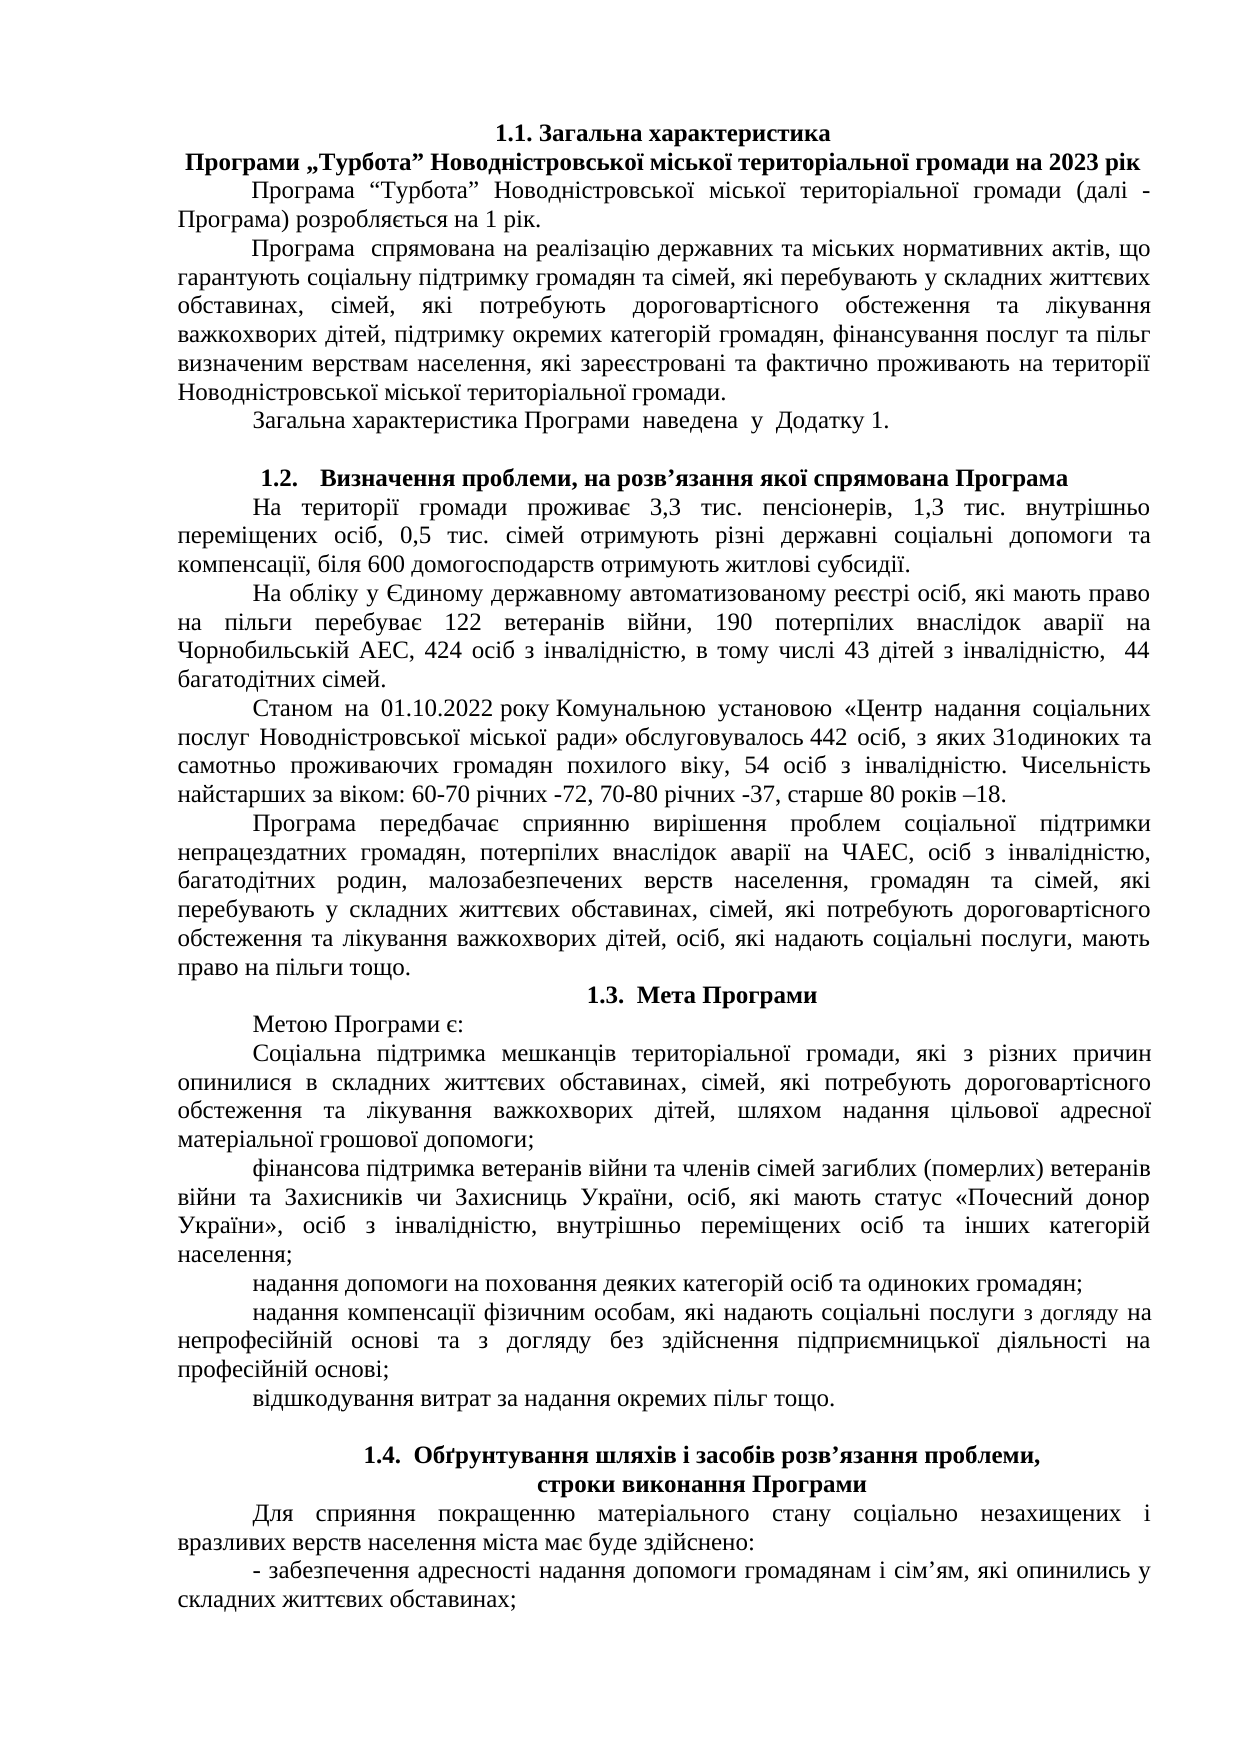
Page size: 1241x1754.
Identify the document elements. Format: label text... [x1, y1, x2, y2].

text надання компенсації фізичним особам, які надають соціальні послуги з догляду на непрофесійній основі та з догляду без здійснення підприємницької діяльності на професійній основі; [177, 1297, 1152, 1383]
subtitle Програми „Турбота” Новодністровської міської територіальної громади на 2023 рік [177, 147, 1149, 176]
text фінансова підтримка ветеранів війни та членів сімей загиблих (померлих) ветеранів війни та Захисників чи Захисниць України, осіб, які мають статус «Почесний донор України», осіб з інвалідністю, внутрішньо переміщених осіб та інших категорій населення; [177, 1153, 1152, 1268]
subtitle Програма “Турбота” Новодністровської міської територіальної громади (далі - Програма) розробляється на 1 рік. [177, 176, 1152, 233]
text Загальна характеристика Програми наведена у Додатку 1. [177, 406, 1152, 434]
text 1.3. Мета Програми [177, 981, 1152, 1009]
text На обліку у Єдиному державному автоматизованому реєстрі осіб, які мають право на пільги перебуває 122 ветеранів війни, 190 потерпілих внаслідок аварії на Чорнобильській АЕС, 424 осіб з інвалідністю, в тому числі 43 дітей з інвалідністю, 44 багатодітних сімей. [177, 578, 1152, 693]
text Програма передбачає сприянню вирішення проблем соціальної підтримки непрацездатних громадян, потерпілих внаслідок аварії на ЧАЕС, осіб з інвалідністю, багатодітних родин, малозабезпечених верств населення, громадян та сімей, які перебувають у складних життєвих обставинах, сімей, які потребують дороговартісного обстеження та лікування важкохворих дітей, осіб, які надають соціальні послуги, мають право на пільги тощо. [177, 808, 1152, 981]
text - забезпечення адресності надання допомоги громадянам і сім’ям, які опинились у складних життєвих обставинах; [177, 1556, 1152, 1613]
subtitle Визначення проблеми, на розв’язання якої спрямована Програма [177, 463, 1152, 492]
text строки виконання Програми [177, 1469, 1152, 1498]
text Метою Програми є: [177, 1009, 1152, 1038]
text На території громади проживає 3,3 тис. пенсіонерів, 1,3 тис. внутрішньо переміщених осіб, 0,5 тис. сімей отримують різні державні соціальні допомоги та компенсації, біля 600 домогосподарств отримують житлові субсидії. [177, 492, 1152, 578]
text Станом на 01.10.2022 року Комунальною установою «Центр надання соціальних послуг Новодністровської міської ради» обслуговувалось 442 осіб, з яких 31одиноких та самотньо проживаючих громадян похилого віку, 54 осіб з інвалідністю. Чисельність найстарших за віком: 60-70 річних -72, 70-80 річних -37, старше 80 років –18. [177, 693, 1152, 808]
text Для сприяння покращенню матеріального стану соціально незахищених і вразливих верств населення міста має буде здійснено: [177, 1498, 1152, 1556]
subtitle Програма спрямована на реалізацію державних та міських нормативних актів, що гарантують соціальну підтримку громадян та сімей, які перебувають у складних життєвих обставинах, сімей, які потребують дороговартісного обстеження та лікування важкохворих дітей, підтримку окремих категорій громадян, фінансування послуг та пільг визначеним верствам населення, які зареєстровані та фактично проживають на території Новодністровської міської територіальної громади. [177, 233, 1152, 406]
subtitle 1.1. Загальна характеристика [177, 118, 1149, 147]
text 1.4. Обґрунтування шляхів і засобів розв’язання проблеми, [177, 1441, 1152, 1469]
text надання допомоги на поховання деяких категорій осіб та одиноких громадян; [177, 1268, 1152, 1297]
text Соціальна підтримка мешканців територіальної громади, які з різних причин опинилися в складних життєвих обставинах, сімей, які потребують дороговартісного обстеження та лікування важкохворих дітей, шляхом надання цільової адресної матеріальної грошової допомоги; [177, 1038, 1152, 1153]
text відшкодування витрат за надання окремих пільг тощо. [177, 1383, 1152, 1412]
